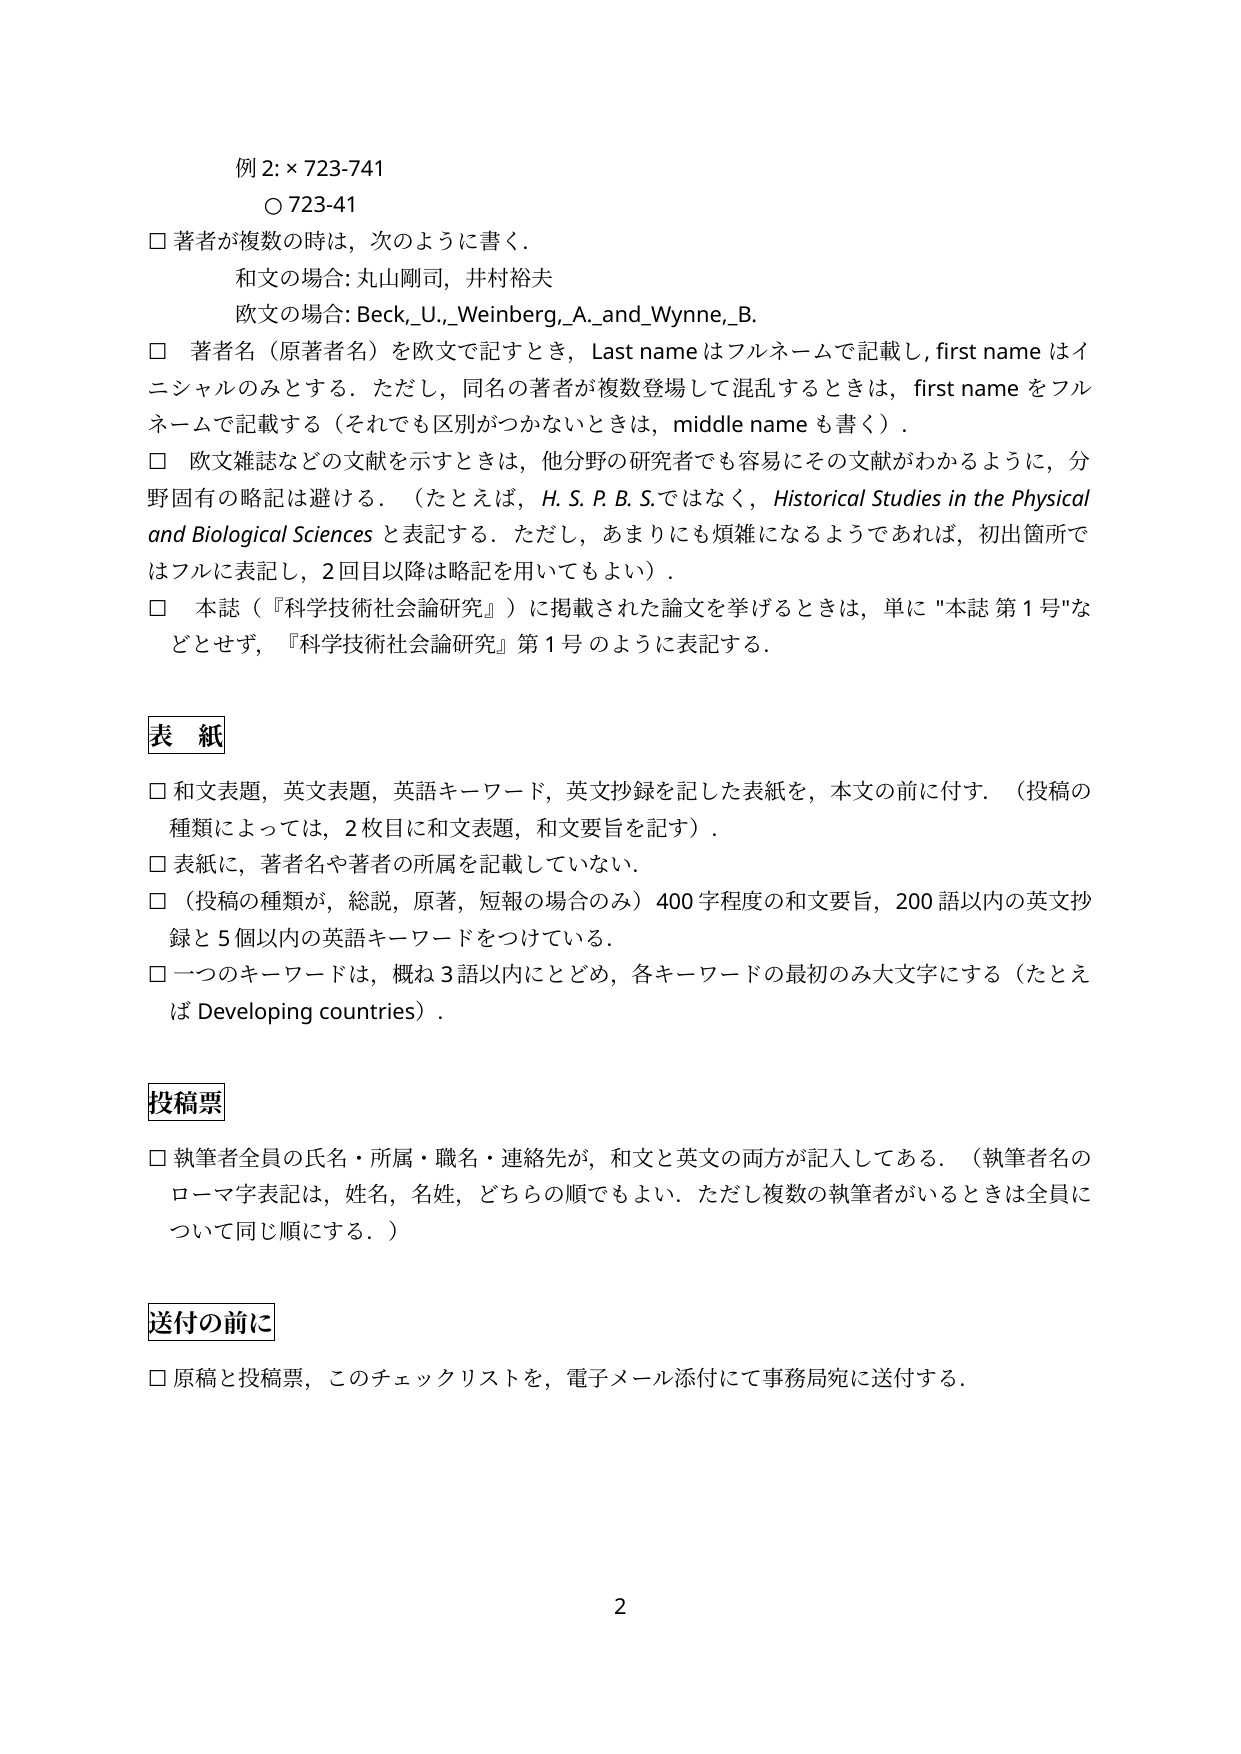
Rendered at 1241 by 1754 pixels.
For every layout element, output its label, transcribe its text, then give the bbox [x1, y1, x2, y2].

text 表紙に，著者名や著者の所属を記載していない． [148, 845, 1092, 882]
text 例2: × 723-741 [235, 148, 1092, 185]
text 著者が複数の時は，次のように書く． [148, 222, 1092, 258]
text 欧文の場合: Beck,_U.,_Weinberg,_A._and_Wynne,_B. [235, 295, 1092, 332]
text 原稿と投稿票，このチェックリストを，電子メール添付にて事務局宛に送付する． [148, 1358, 1092, 1395]
text 表 紙 [148, 698, 1092, 772]
text 和文表題，英文表題，英語キーワード，英文抄録を記した表紙を，本文の前に付す．（投稿の種類によっては，2枚目に和文表題，和文要旨を記す）． [148, 772, 1092, 845]
text ○ 723-41 [235, 185, 1092, 222]
text 執筆者全員の氏名・所属・職名・連絡先が，和文と英文の両方が記入してある．（執筆者名のローマ字表記は，姓名，名姓，どちらの順でもよい．ただし複数の執筆者がいるときは全員について同じ順にする．） [148, 1138, 1092, 1248]
text 和文の場合: 丸山剛司，井村裕夫 [235, 258, 1092, 295]
text 本誌（『科学技術社会論研究』）に掲載された論文を挙げるときは，単に "本誌 第1号"などとせず，『科学技術社会論研究』第1号 のように表記する． [148, 588, 1092, 662]
text 一つのキーワードは，概ね3語以内にとどめ，各キーワードの最初のみ大文字にする（たとえば Developing countries）． [148, 955, 1092, 1028]
text 著者名（原著者名）を欧文で記すとき，Last nameはフルネームで記載し, first name はイニシャルのみとする．ただし，同名の著者が複数登場して混乱するときは，first name をフルネームで記載する（それでも区別がつかないときは，middle name も書く）． [148, 332, 1092, 442]
text 投稿票 [148, 1065, 1092, 1138]
text 欧文雑誌などの文献を示すときは，他分野の研究者でも容易にその文献がわかるように，分野固有の略記は避ける．（たとえば，H. S. P. B. S.ではなく，Historical Studies in the Physical and Biological Sciences と表記する．ただし，あまりにも煩雑になるようであれば，初出箇所ではフルに表記し，2回目以降は略記を用いてもよい）． [148, 442, 1092, 588]
text （投稿の種類が，総説，原著，短報の場合のみ）400字程度の和文要旨，200 語以内の英文抄録と5個以内の英語キーワードをつけている． [148, 882, 1092, 955]
text 送付の前に [148, 1285, 1092, 1358]
